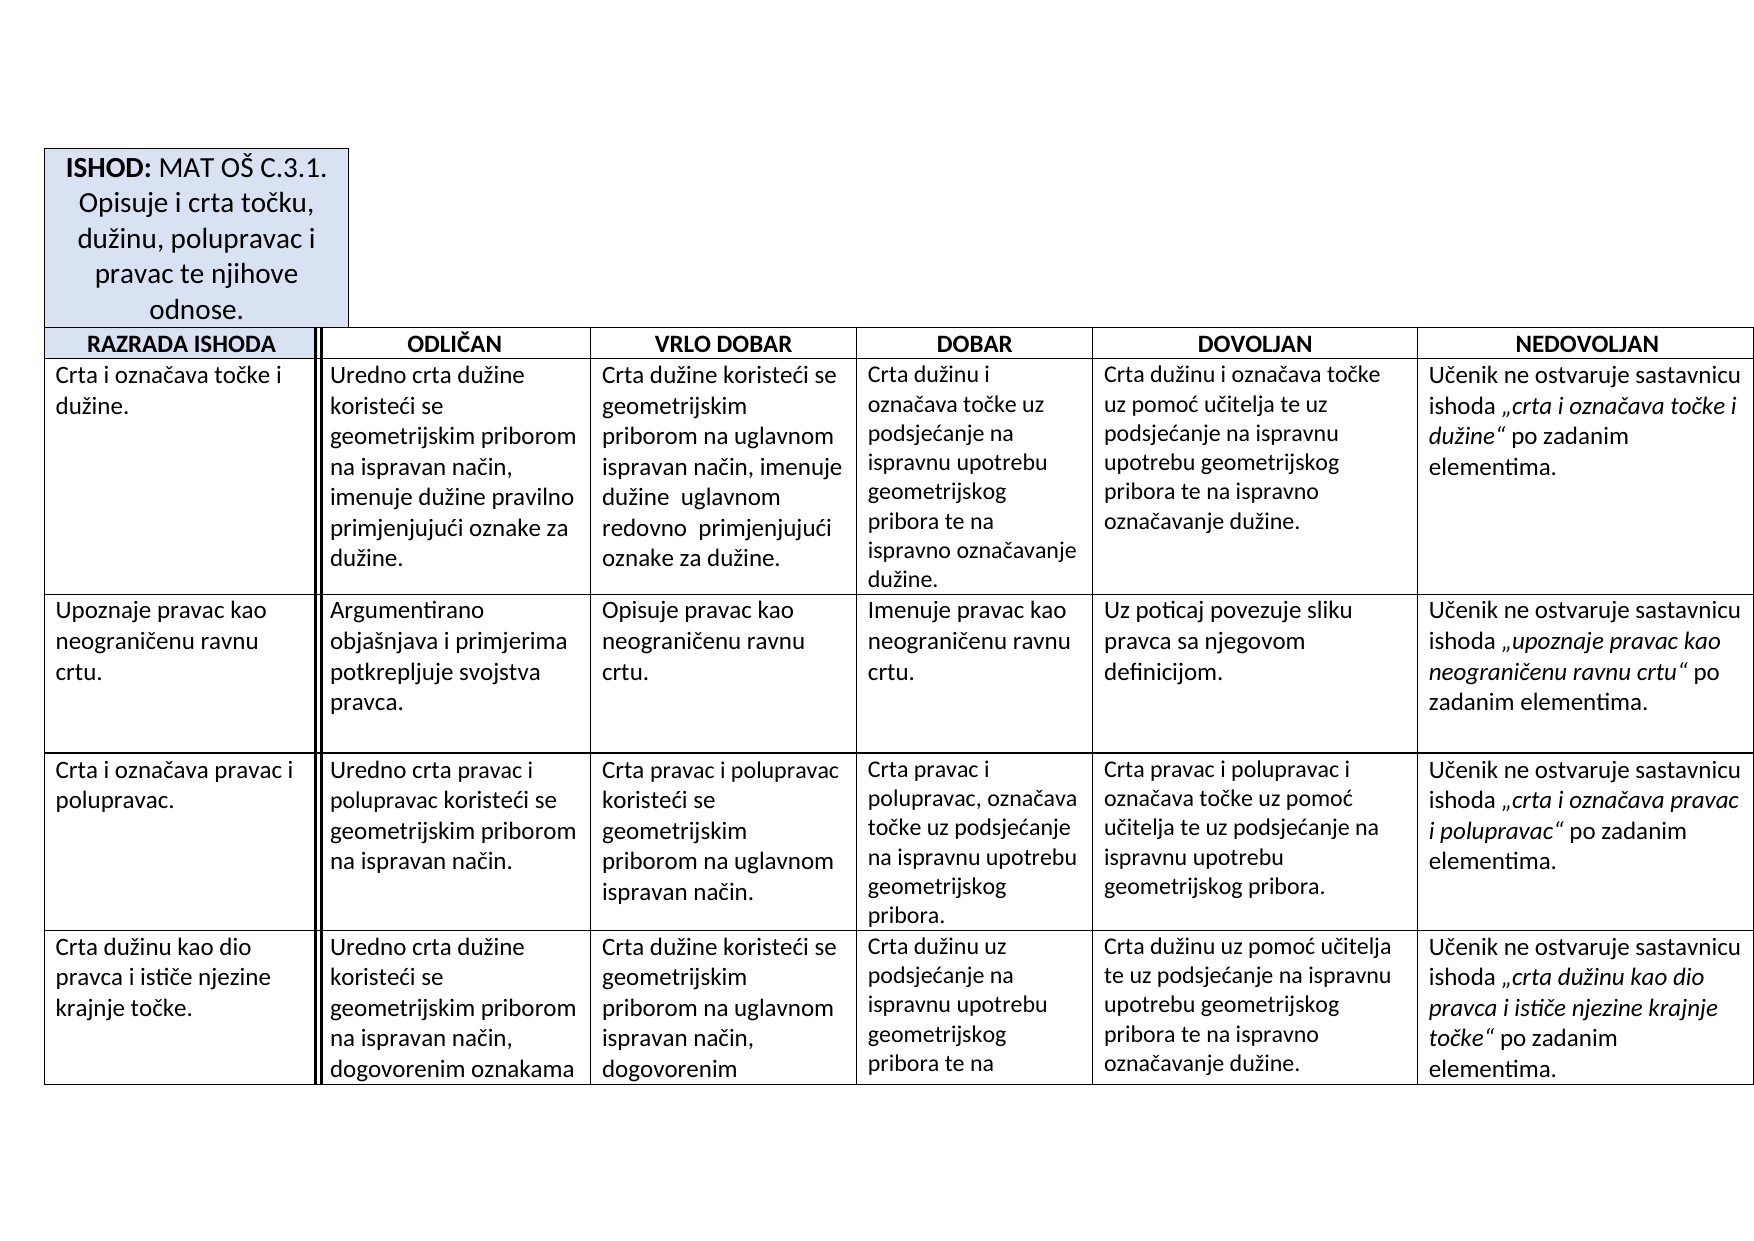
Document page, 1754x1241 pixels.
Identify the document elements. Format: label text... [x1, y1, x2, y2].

table_cell Opisuje pravac kao neograničenu ravnu crtu. [591, 595, 856, 752]
table_cell Crta pravac i polupravac, označava točke uz podsjećanje na ispravnu upotrebu geometrijskog pribora. [857, 754, 1092, 929]
table_cell Crta dužine koristeći se geometrijskim priborom na uglavnom ispravan način, imenuje dužine uglavnom redovno primjenjujući oznake za dužine. [591, 359, 856, 593]
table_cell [1093, 931, 1417, 1084]
table_cell DOBAR [857, 328, 1092, 358]
table_cell NEDOVOLJAN [1418, 328, 1753, 358]
table_cell DOVOLJAN [1093, 328, 1417, 358]
table_cell Crta dužinu i označava točke uz podsjećanje na ispravnu upotrebu geometrijskog pribora te na ispravno označavanje dužine. [857, 359, 1092, 593]
table_cell ODLIČAN [323, 328, 590, 358]
table_cell ISHOD: MAT OŠ C.3.1. Opisuje i crta točku, dužinu, polupravac i pravac te njihove odnose. [45, 149, 348, 327]
table_cell Upoznaje pravac kao neograničenu ravnu crtu. [45, 595, 314, 752]
table_cell Crta i označava točke i dužine. [45, 359, 314, 593]
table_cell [857, 931, 1092, 1084]
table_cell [591, 931, 856, 1084]
table_cell Crta dužinu i označava točke uz pomoć učitelja te uz podsjećanje na ispravnu upotrebu geometrijskog pribora te na ispravno označavanje dužine. [1093, 359, 1417, 593]
table_cell RAZRADA ISHODA [45, 328, 314, 358]
table_cell VRLO DOBAR [591, 328, 856, 358]
table_cell Uredno crta pravac i polupravac koristeći se geometrijskim priborom na ispravan način. [323, 754, 590, 929]
table_cell Crta pravac i polupravac koristeći se geometrijskim priborom na uglavnom ispravan način. [591, 754, 856, 929]
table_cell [45, 931, 314, 1084]
table_cell Uredno crta dužine koristeći se geometrijskim priborom na ispravan način, imenuje dužine pravilno primjenjujući oznake za dužine. [323, 359, 590, 593]
table_cell Učenik ne ostvaruje sastavnicu ishoda „upoznaje pravac kao neograničenu ravnu crtu“ po zadanim elementima. [1418, 595, 1753, 752]
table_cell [323, 931, 590, 1084]
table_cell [1418, 931, 1753, 1084]
table_cell Imenuje pravac kao neograničenu ravnu crtu. [857, 595, 1092, 752]
table_cell Učenik ne ostvaruje sastavnicu ishoda „crta i označava točke i dužine“ po zadanim elementima. [1418, 359, 1753, 593]
table_cell Uz poticaj povezuje sliku pravca sa njegovom definicijom. [1093, 595, 1417, 752]
table_cell Crta i označava pravac i polupravac. [45, 754, 314, 929]
table_cell Učenik ne ostvaruje sastavnicu ishoda „crta i označava pravac i polupravac“ po zadanim elementima. [1418, 754, 1753, 929]
table_cell Crta pravac i polupravac i označava točke uz pomoć učitelja te uz podsjećanje na ispravnu upotrebu geometrijskog pribora. [1093, 754, 1417, 929]
table_cell Argumentirano objašnjava i primjerima potkrepljuje svojstva pravca. [323, 595, 590, 752]
